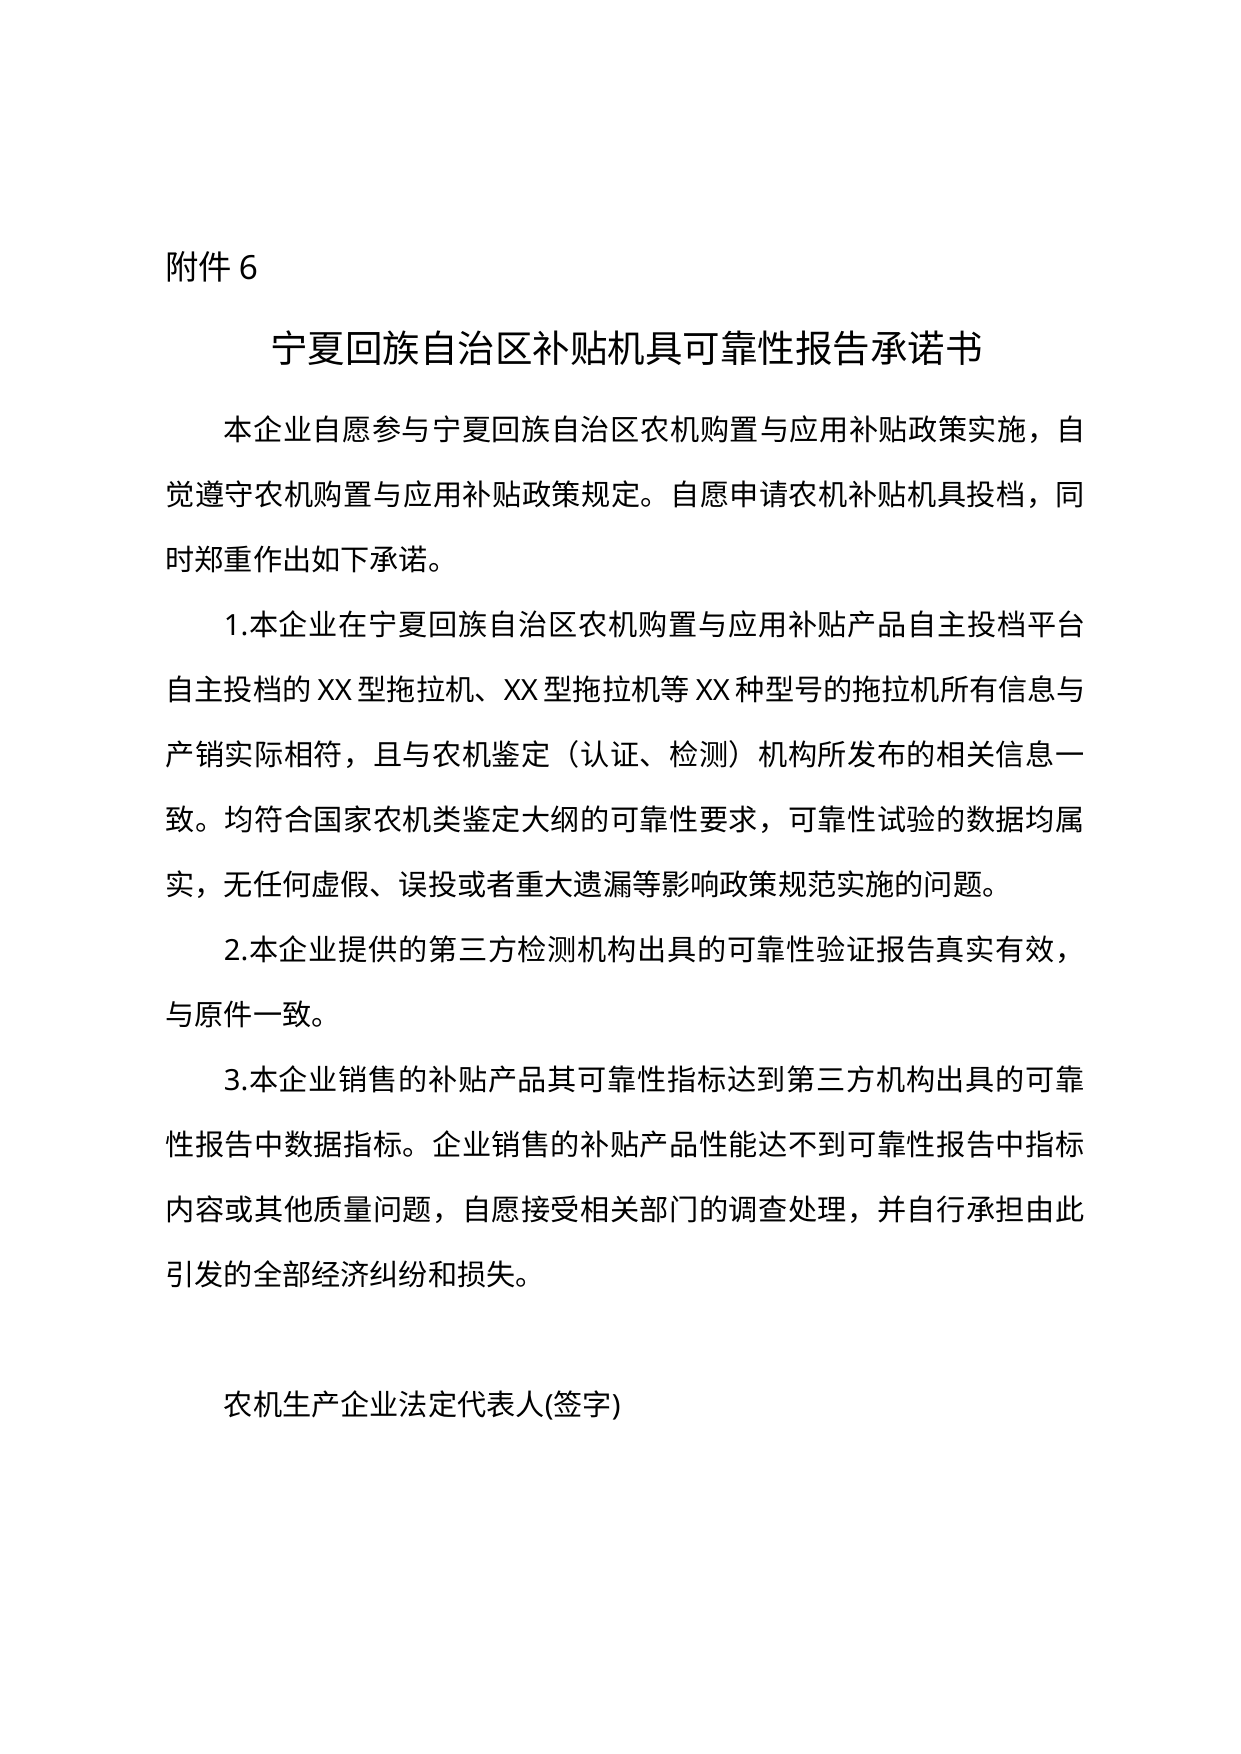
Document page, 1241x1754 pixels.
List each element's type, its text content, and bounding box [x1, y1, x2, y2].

text 本企业自愿参与宁夏回族自治区农机购置与应用补贴政策实施，自觉遵守农机购置与应用补贴政策规定。自愿申请农机补贴机具投档，同时郑重作出如下承诺。 [165, 395, 1087, 590]
text 农机生产企业法定代表人(签字) [165, 1370, 1087, 1435]
text 附件6 [165, 233, 1087, 298]
text 3.本企业销售的补贴产品其可靠性指标达到第三方机构出具的可靠性报告中数据指标。企业销售的补贴产品性能达不到可靠性报告中指标内容或其他质量问题，自愿接受相关部门的调查处理，并自行承担由此引发的全部经济纠纷和损失。 [165, 1045, 1087, 1305]
text 宁夏回族自治区补贴机具可靠性报告承诺书 [165, 314, 1087, 379]
text 2.本企业提供的第三方检测机构出具的可靠性验证报告真实有效，与原件一致。 [165, 915, 1087, 1045]
text 1.本企业在宁夏回族自治区农机购置与应用补贴产品自主投档平台自主投档的XX型拖拉机、XX型拖拉机等XX种型号的拖拉机所有信息与产销实际相符，且与农机鉴定（认证、检测）机构所发布的相关信息一致。均符合国家农机类鉴定大纲的可靠性要求，可靠性试验的数据均属实，无任何虚假、误投或者重大遗漏等影响政策规范实施的问题。 [165, 590, 1087, 915]
